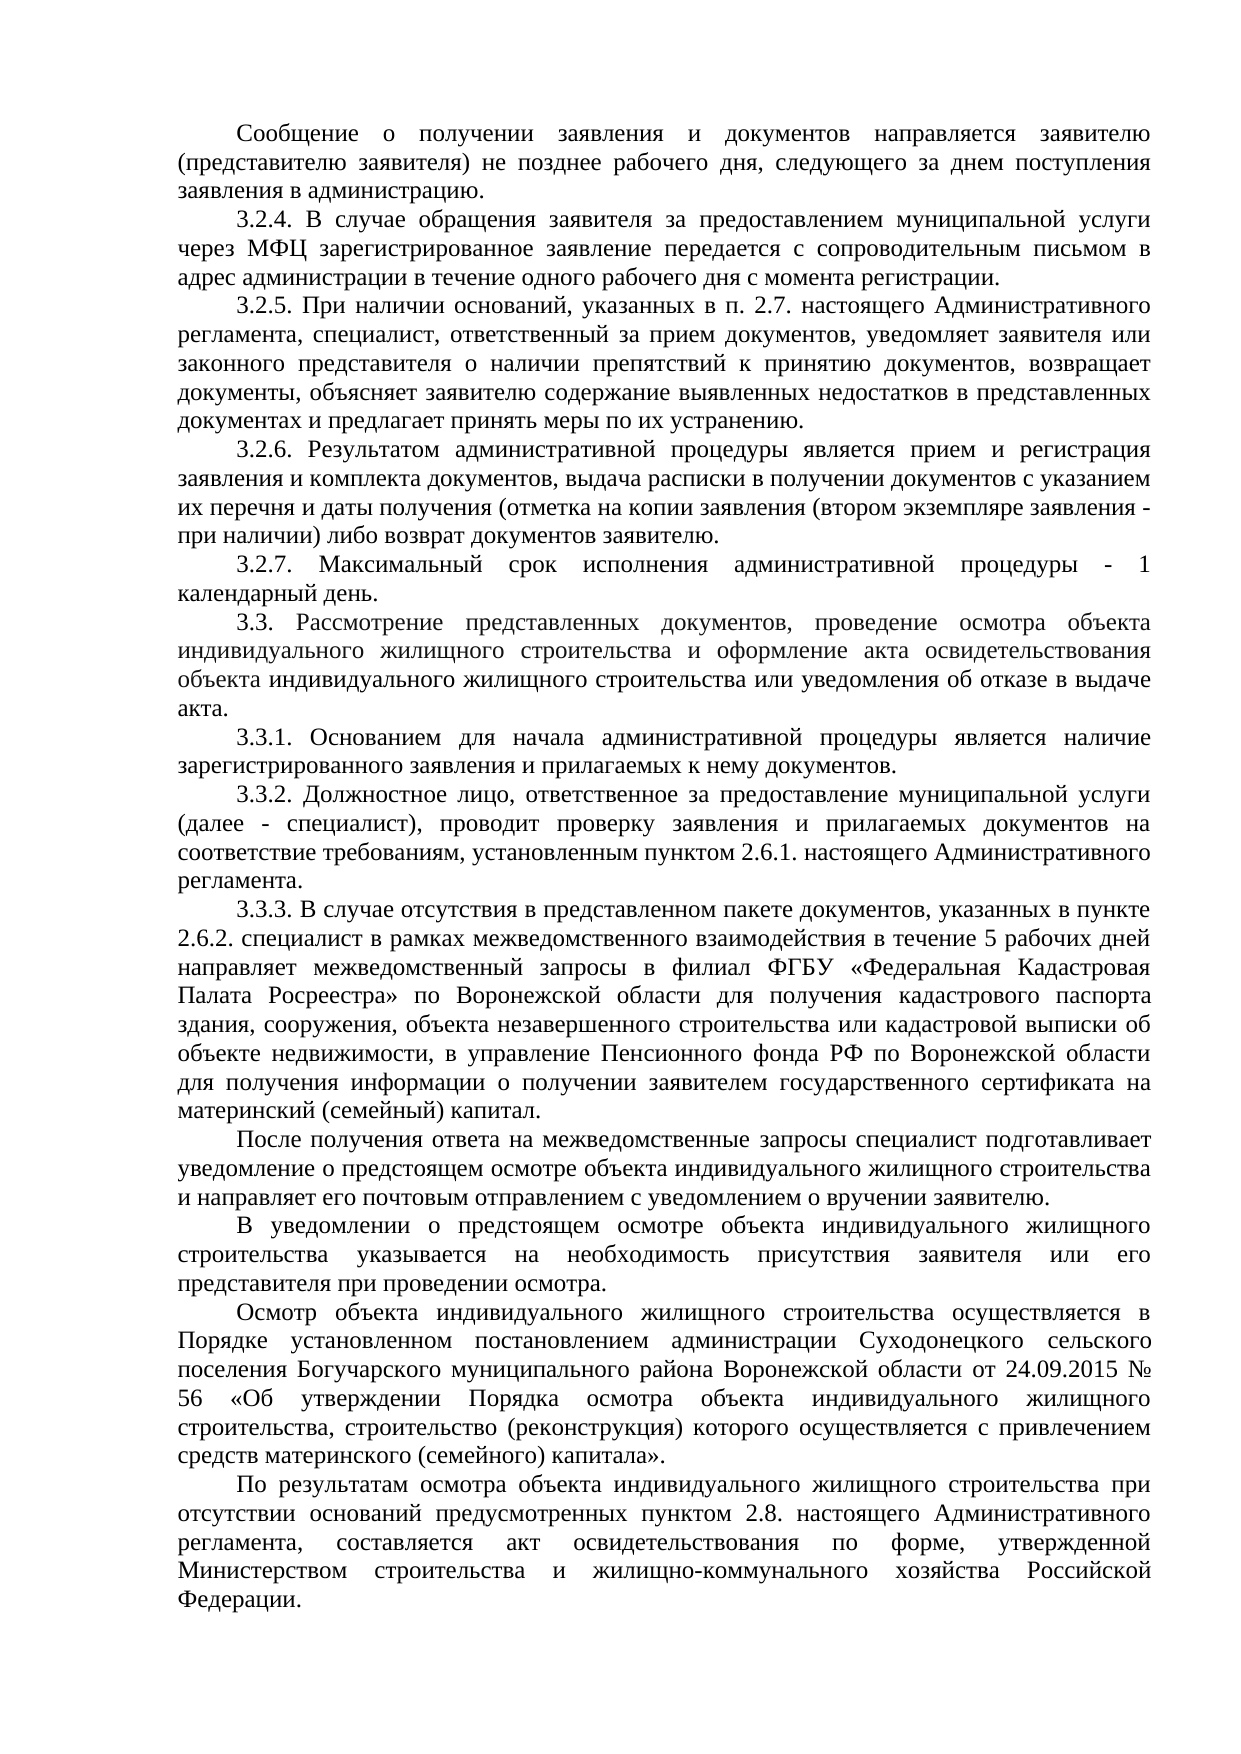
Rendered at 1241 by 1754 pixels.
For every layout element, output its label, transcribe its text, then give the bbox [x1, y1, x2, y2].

text 3.2.6. Результатом административной процедуры является прием и регистрация заявления и комплекта документов, выдача расписки в получении документов с указанием их перечня и даты получения (отметка на копии заявления (втором экземпляре заявления - при наличии) либо возврат документов заявителю. [177, 434, 1152, 549]
text По результатам осмотра объекта индивидуального жилищного строительства при отсутствии оснований предусмотренных пунктом 2.8. настоящего Административного регламента, составляется акт освидетельствования по форме, утвержденной Министерством строительства и жилищно-коммунального хозяйства Российской Федерации. [177, 1469, 1152, 1613]
text 3.3.3. В случае отсутствия в представленном пакете документов, указанных в пункте 2.6.2. специалист в рамках межведомственного взаимодействия в течение 5 рабочих дней направляет межведомственный запросы в филиал ФГБУ «Федеральная Кадастровая Палата Росреестра» по Воронежской области для получения кадастрового паспорта здания, сооружения, объекта незавершенного строительства или кадастровой выписки об объекте недвижимости, в управление Пенсионного фонда РФ по Воронежской области для получения информации о получении заявителем государственного сертификата на материнский (семейный) капитал. [177, 894, 1152, 1124]
text 3.2.4. В случае обращения заявителя за предоставлением муниципальной услуги через МФЦ зарегистрированное заявление передается с сопроводительным письмом в адрес администрации в течение одного рабочего дня с момента регистрации. [177, 204, 1152, 291]
text Осмотр объекта индивидуального жилищного строительства осуществляется в Порядке установленном постановлением администрации Суходонецкого сельского поселения Богучарского муниципального района Воронежской области от 24.09.2015 № 56 «Об утверждении Порядка осмотра объекта индивидуального жилищного строительства, строительство (реконструкция) которого осуществляется с привлечением средств материнского (семейного) капитала». [177, 1297, 1152, 1469]
text После получения ответа на межведомственные запросы специалист подготавливает уведомление о предстоящем осмотре объекта индивидуального жилищного строительства и направляет его почтовым отправлением с уведомлением о вручении заявителю. [177, 1124, 1152, 1211]
text 3.3. Рассмотрение представленных документов, проведение осмотра объекта индивидуального жилищного строительства и оформление акта освидетельствования объекта индивидуального жилищного строительства или уведомления об отказе в выдаче акта. [177, 607, 1152, 722]
text Сообщение о получении заявления и документов направляется заявителю (представителю заявителя) не позднее рабочего дня, следующего за днем поступления заявления в администрацию. [177, 118, 1152, 204]
text В уведомлении о предстоящем осмотре объекта индивидуального жилищного строительства указывается на необходимость присутствия заявителя или его представителя при проведении осмотра. [177, 1211, 1152, 1297]
text 3.2.7. Максимальный срок исполнения административной процедуры - 1 календарный день. [177, 549, 1152, 607]
text 3.3.1. Основанием для начала административной процедуры является наличие зарегистрированного заявления и прилагаемых к нему документов. [177, 722, 1152, 779]
text 3.2.5. При наличии оснований, указанных в п. 2.7. настоящего Административного регламента, специалист, ответственный за прием документов, уведомляет заявителя или законного представителя о наличии препятствий к принятию документов, возвращает документы, объясняет заявителю содержание выявленных недостатков в представленных документах и предлагает принять меры по их устранению. [177, 291, 1152, 434]
text 3.3.2. Должностное лицо, ответственное за предоставление муниципальной услуги (далее - специалист), проводит проверку заявления и прилагаемых документов на соответствие требованиям, установленным пунктом 2.6.1. настоящего Административного регламента. [177, 779, 1152, 894]
